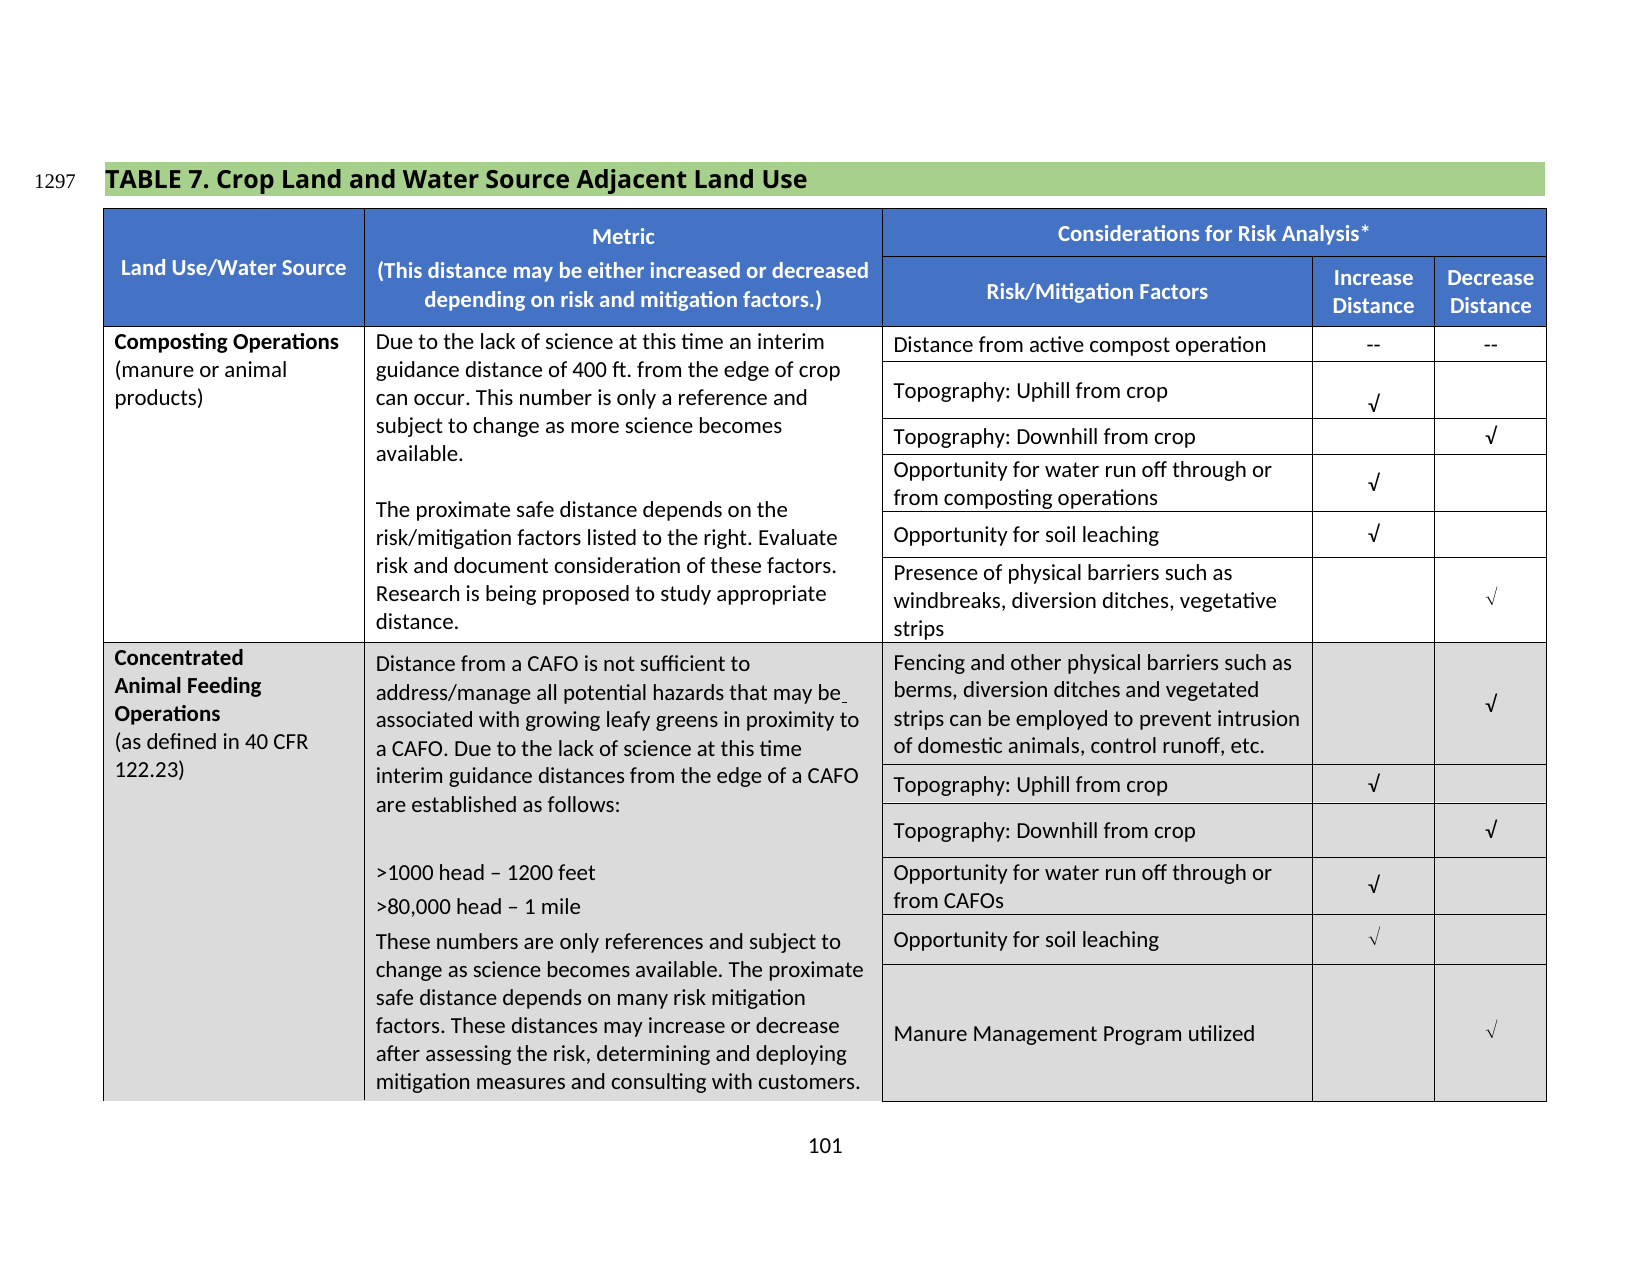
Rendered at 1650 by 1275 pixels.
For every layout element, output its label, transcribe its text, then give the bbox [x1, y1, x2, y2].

table_cell Ö [1313, 915, 1434, 964]
table_cell Topography: Downhill from crop [883, 419, 1312, 454]
table_cell Topography: Downhill from crop [883, 804, 1312, 857]
table_cell [1313, 558, 1434, 642]
table_header Considerations for Risk Analysis* [883, 209, 1546, 256]
table_cell Increase Distance [1313, 257, 1434, 326]
table_cell [1435, 858, 1546, 914]
table_cell [1313, 643, 1434, 764]
table_cell [1435, 915, 1546, 964]
table_cell √ [1313, 765, 1434, 802]
table_cell [1435, 362, 1546, 418]
table_cell Topography: Uphill from crop [883, 362, 1312, 418]
table_cell [1313, 965, 1434, 1101]
table_cell -- [1435, 327, 1546, 361]
table_cell Presence of physical barriers such as windbreaks, diversion ditches, vegetative strips [883, 558, 1312, 642]
table_cell Topography: Uphill from crop [883, 765, 1312, 802]
table_cell √ [1313, 858, 1434, 914]
table_cell Ö [1435, 965, 1546, 1101]
table_cell √ [1313, 362, 1434, 418]
table_cell [1435, 455, 1546, 511]
table_cell Fencing and other physical barriers such as berms, diversion ditches and vegetated strips can be employed to prevent intrusion of domestic animals, control runoff, etc. [883, 643, 1312, 764]
table_cell Risk/Mitigation Factors [883, 257, 1312, 326]
table_cell [1313, 419, 1434, 454]
subtitle TABLE 7. Crop Land and Water Source Adjacent Land Use [105, 162, 1545, 196]
table_cell -- [1313, 327, 1434, 361]
table_cell Opportunity for water run off through or from CAFOs [883, 858, 1312, 914]
table_cell Distance from active compost operation [883, 327, 1312, 361]
table_cell √ [1313, 512, 1434, 557]
table_cell Decrease Distance [1435, 257, 1546, 326]
table_cell √ [1435, 643, 1546, 764]
table_cell √ [1435, 419, 1546, 454]
table_cell Opportunity for water run off through or from composting operations [883, 455, 1312, 511]
table_cell Distance from a CAFO is not sufficient to address/manage all potential hazards that may be associated with growing leafy greens in proximity to a CAFO. Due to the lack of science at this time interim guidance distances from the edge of a CAFO are established as follows: >1000 head – 1200 feet >80,000 head – 1 mile These numbers are only references and subject to change as science becomes available. The proximate safe distance depends on many risk mitigation factors. These distances may increase or decrease after assessing the risk, determining and deploying mitigation measures and consulting with customers. [364, 643, 882, 1101]
table_cell √ [1435, 804, 1546, 857]
table_cell Due to the lack of science at this time an interim guidance distance of 400 ft. from the edge of crop can occur. This number is only a reference and subject to change as more science becomes available. The proximate safe distance depends on the risk/mitigation factors listed to the right. Evaluate risk and document consideration of these factors. Research is being proposed to study appropriate distance. [365, 327, 882, 642]
table_cell Composting Operations (manure or animal products) [104, 327, 364, 642]
table_cell Concentrated Animal Feeding Operations (as defined in 40 CFR 122.23) [104, 643, 364, 1101]
table_header Metric (This distance may be either increased or decreased depending on risk and mitigation factors.) [365, 209, 882, 326]
table_cell √ [1313, 455, 1434, 511]
table_cell Ö [1435, 558, 1546, 642]
table_cell Manure Management Program utilized [883, 965, 1312, 1101]
table_cell [1313, 804, 1434, 857]
table_header Land Use/Water Source [104, 209, 364, 326]
table_cell [1435, 512, 1546, 557]
table_cell [1435, 765, 1546, 802]
table_cell Opportunity for soil leaching [883, 915, 1312, 964]
table_cell Opportunity for soil leaching [883, 512, 1312, 557]
